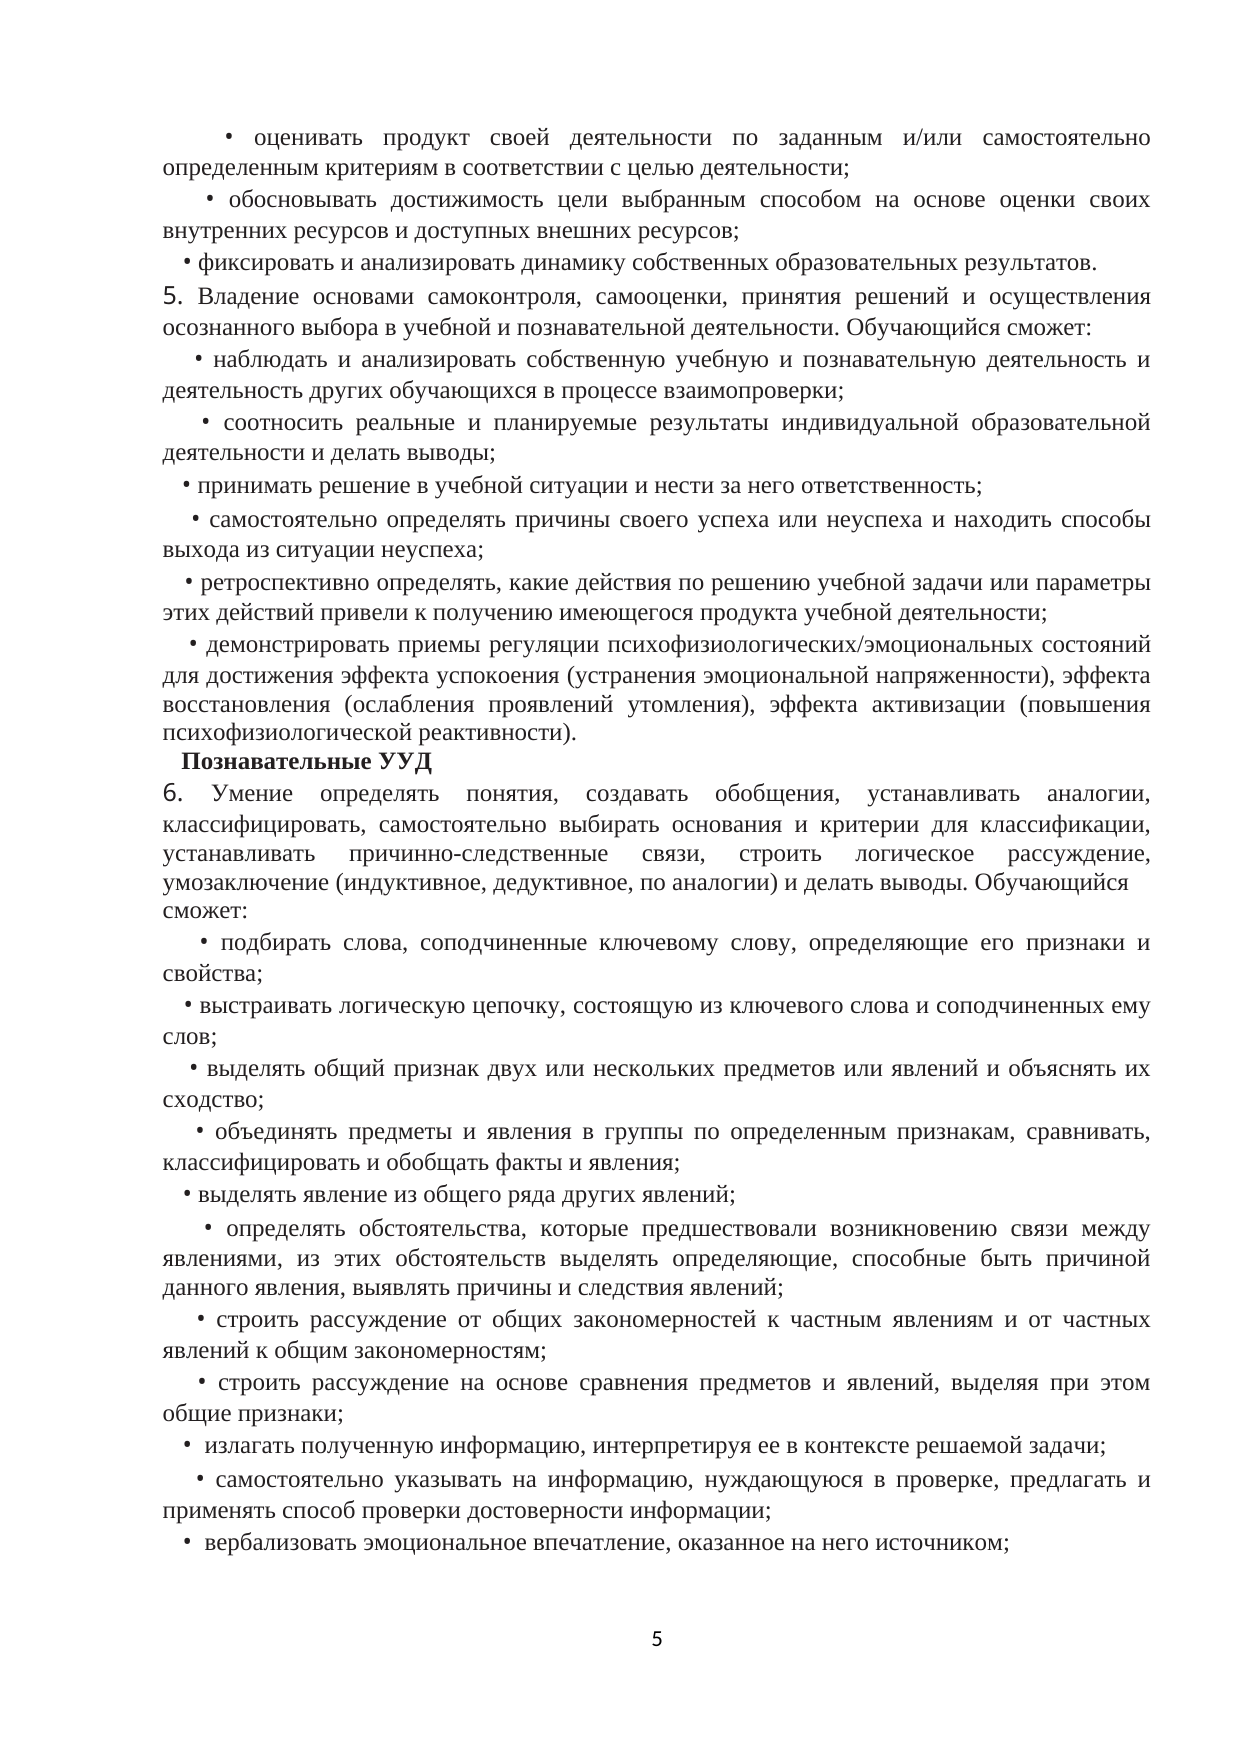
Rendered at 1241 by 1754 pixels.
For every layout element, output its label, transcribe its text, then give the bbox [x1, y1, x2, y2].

text • наблюдать и анализировать собственную учебную и познавательную деятельность и деятельность других обучающихся в процессе взаимопроверки; [162, 341, 1152, 403]
text • соотносить реальные и планируемые результаты индивидуальной образовательной деятельности и делать выводы; [162, 403, 1152, 466]
text • строить рассуждение от общих закономерностей к частным явлениям и от частных явлений к общим закономерностям; [162, 1301, 1152, 1364]
text Познавательные УУД [162, 746, 1152, 775]
text • выделять общий признак двух или нескольких предметов или явлений и объяснять их сходство; [162, 1050, 1152, 1112]
text 5. Владение основами самоконтроля, самооценки, принятия решений и осуществления осознанного выбора в учебной и познавательной деятельности. Обучающийся сможет: [162, 278, 1152, 341]
text • принимать решение в учебной ситуации и нести за него ответственность; [162, 466, 1152, 500]
text • излагать полученную информацию, интерпретируя ее в контексте решаемой задачи; [162, 1427, 1152, 1461]
text • самостоятельно указывать на информацию, нуждающуюся в проверке, предлагать и применять способ проверки достоверности информации; [162, 1461, 1152, 1523]
text • объединять предметы и явления в группы по определенным признакам, сравнивать, классифицировать и обобщать факты и явления; [162, 1112, 1152, 1175]
text • подбирать слова, соподчиненные ключевому слову, определяющие его признаки и свойства; [162, 924, 1152, 987]
text сможет: [162, 895, 1152, 924]
text 6. Умение определять понятия, создавать обобщения, устанавливать аналогии, классифицировать, самостоятельно выбирать основания и критерии для классификации, устанавливать причинно-следственные связи, строить логическое рассуждение, умозаключение (индуктивное, дедуктивное, по аналогии) и делать выводы. Обучающийся [162, 775, 1152, 895]
text • обосновывать достижимость цели выбранным способом на основе оценки своих внутренних ресурсов и доступных внешних ресурсов; [162, 181, 1152, 244]
text • ретроспективно определять, какие действия по решению учебной задачи или параметры этих действий привели к получению имеющегося продукта учебной деятельности; [162, 563, 1152, 626]
text • фиксировать и анализировать динамику собственных образовательных результатов. [162, 244, 1152, 278]
text • строить рассуждение на основе сравнения предметов и явлений, выделяя при этом общие признаки; [162, 1364, 1152, 1427]
text • самостоятельно определять причины своего успеха или неуспеха и находить способы выхода из ситуации неуспеха; [162, 500, 1152, 563]
text • демонстрировать приемы регуляции психофизиологических/эмоциональных состояний для достижения эффекта успокоения (устранения эмоциональной напряженности), эффекта восстановления (ослабления проявлений утомления), эффекта активизации (повышения психофизиологической реактивности). [162, 626, 1152, 746]
text • вербализовать эмоциональное впечатление, оказанное на него источником; [162, 1523, 1152, 1557]
text • выстраивать логическую цепочку, состоящую из ключевого слова и соподчиненных ему слов; [162, 987, 1152, 1050]
text • оценивать продукт своей деятельности по заданным и/или самостоятельно определенным критериям в соответствии с целью деятельности; [162, 118, 1152, 181]
text • выделять явление из общего ряда других явлений; [162, 1175, 1152, 1209]
text • определять обстоятельства, которые предшествовали возникновению связи между явлениями, из этих обстоятельств выделять определяющие, способные быть причиной данного явления, выявлять причины и следствия явлений; [162, 1209, 1152, 1301]
